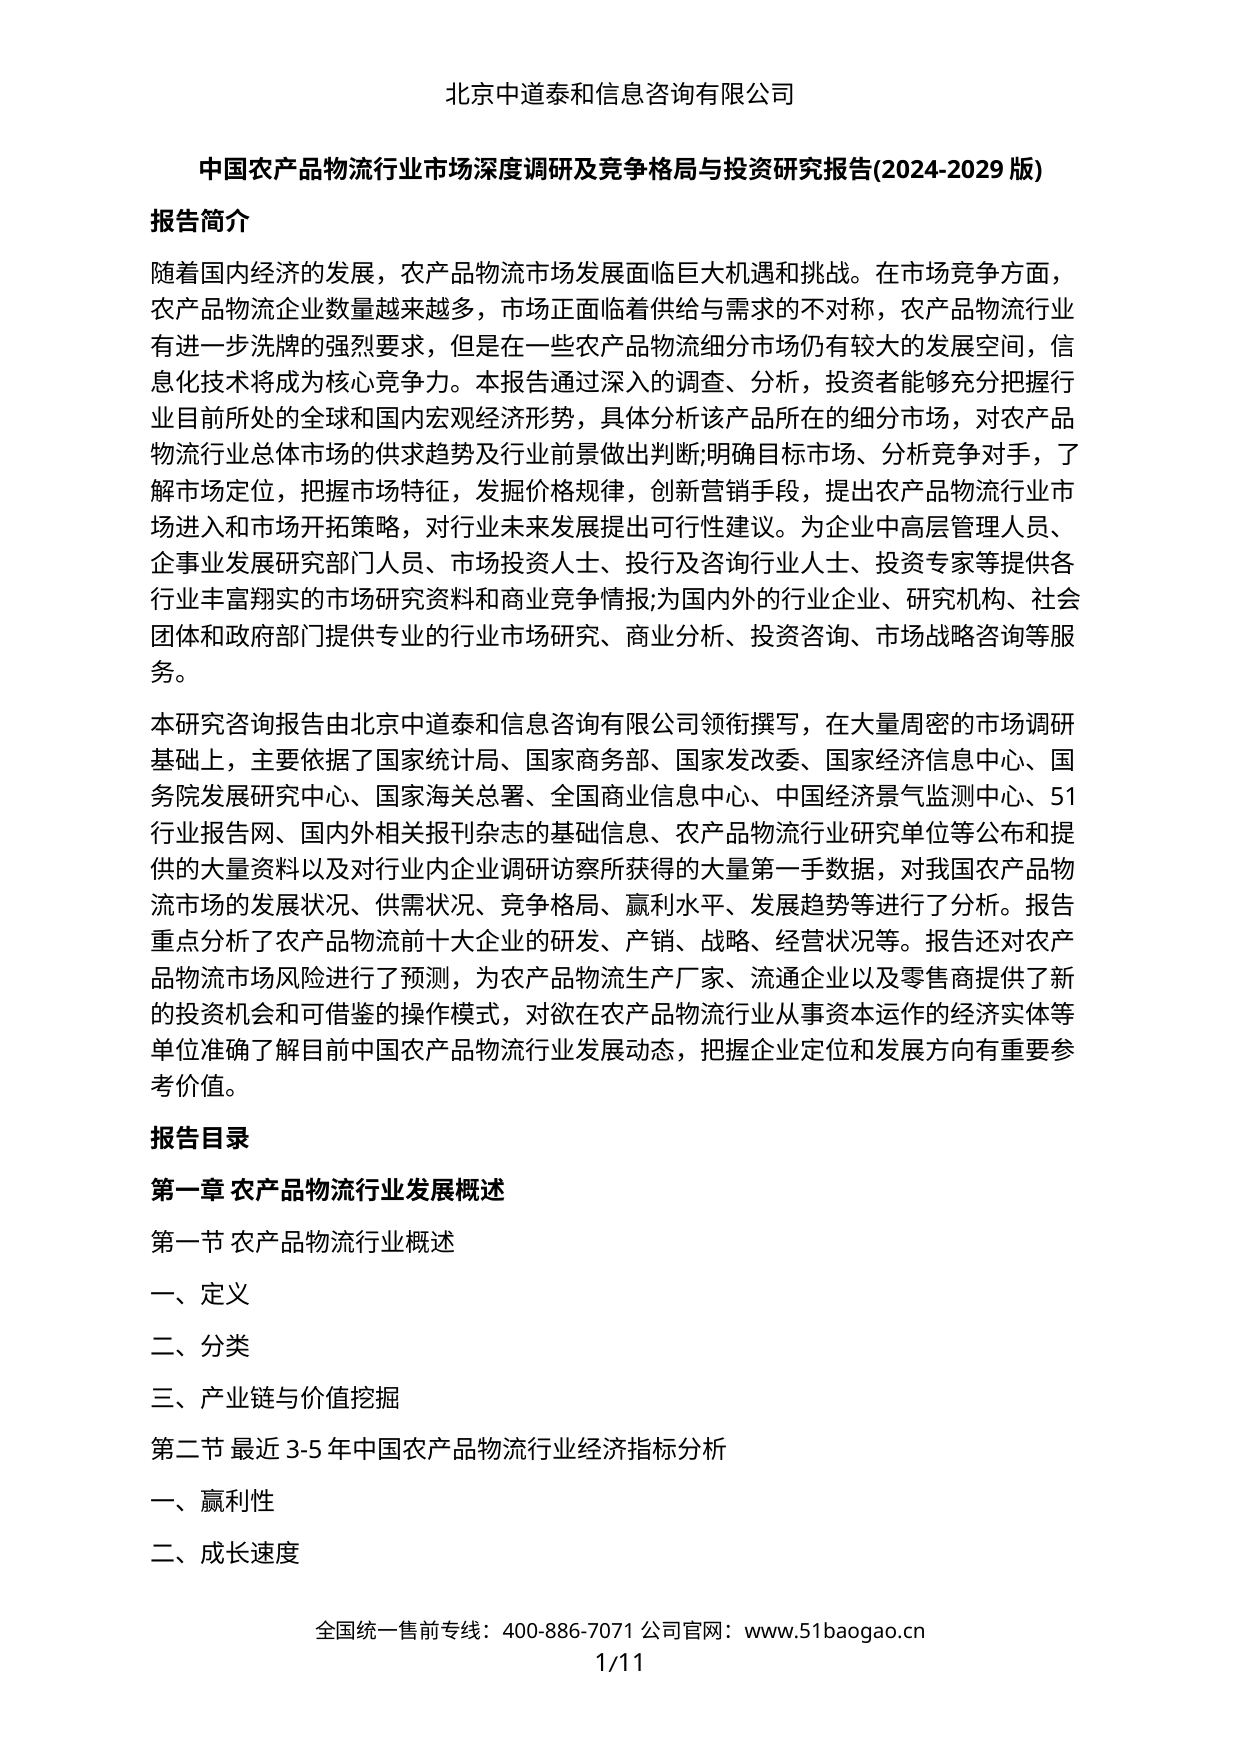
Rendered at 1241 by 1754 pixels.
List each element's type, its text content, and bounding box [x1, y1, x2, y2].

text 二、分类 [150, 1326, 1090, 1362]
text 报告简介 [150, 202, 1090, 238]
text 第一章 农产品物流行业发展概述 [150, 1171, 1090, 1207]
text 随着国内经济的发展，农产品物流市场发展面临巨大机遇和挑战。在市场竞争方面，农产品物流企业数量越来越多，市场正面临着供给与需求的不对称，农产品物流行业有进一步洗牌的强烈要求，但是在一些农产品物流细分市场仍有较大的发展空间，信息化技术将成为核心竞争力。本报告通过深入的调查、分析，投资者能够充分把握行业目前所处的全球和国内宏观经济形势，具体分析该产品所在的细分市场，对农产品物流行业总体市场的供求趋势及行业前景做出判断;明确目标市场、分析竞争对手，了解市场定位，把握市场特征，发掘价格规律，创新营销手段，提出农产品物流行业市场进入和市场开拓策略，对行业未来发展提出可行性建议。为企业中高层管理人员、企事业发展研究部门人员、市场投资人士、投行及咨询行业人士、投资专家等提供各行业丰富翔实的市场研究资料和商业竞争情报;为国内外的行业企业、研究机构、社会团体和政府部门提供专业的行业市场研究、商业分析、投资咨询、市场战略咨询等服务。 [150, 254, 1090, 689]
text 一、定义 [150, 1274, 1090, 1311]
text 二、成长速度 [150, 1534, 1090, 1570]
text 报告目录 [150, 1119, 1090, 1155]
text 三、产业链与价值挖掘 [150, 1378, 1090, 1414]
text 第二节 最近3-5年中国农产品物流行业经济指标分析 [150, 1430, 1090, 1466]
text 第一节 农产品物流行业概述 [150, 1222, 1090, 1259]
text 本研究咨询报告由北京中道泰和信息咨询有限公司领衔撰写，在大量周密的市场调研基础上，主要依据了国家统计局、国家商务部、国家发改委、国家经济信息中心、国务院发展研究中心、国家海关总署、全国商业信息中心、中国经济景气监测中心、51行业报告网、国内外相关报刊杂志的基础信息、农产品物流行业研究单位等公布和提供的大量资料以及对行业内企业调研访察所获得的大量第一手数据，对我国农产品物流市场的发展状况、供需状况、竞争格局、赢利水平、发展趋势等进行了分析。报告重点分析了农产品物流前十大企业的研发、产销、战略、经营状况等。报告还对农产品物流市场风险进行了预测，为农产品物流生产厂家、流通企业以及零售商提供了新的投资机会和可借鉴的操作模式，对欲在农产品物流行业从事资本运作的经济实体等单位准确了解目前中国农产品物流行业发展动态，把握企业定位和发展方向有重要参考价值。 [150, 704, 1090, 1103]
text 一、赢利性 [150, 1482, 1090, 1518]
text 中国农产品物流行业市场深度调研及竞争格局与投资研究报告(2024-2029版) [150, 150, 1090, 186]
